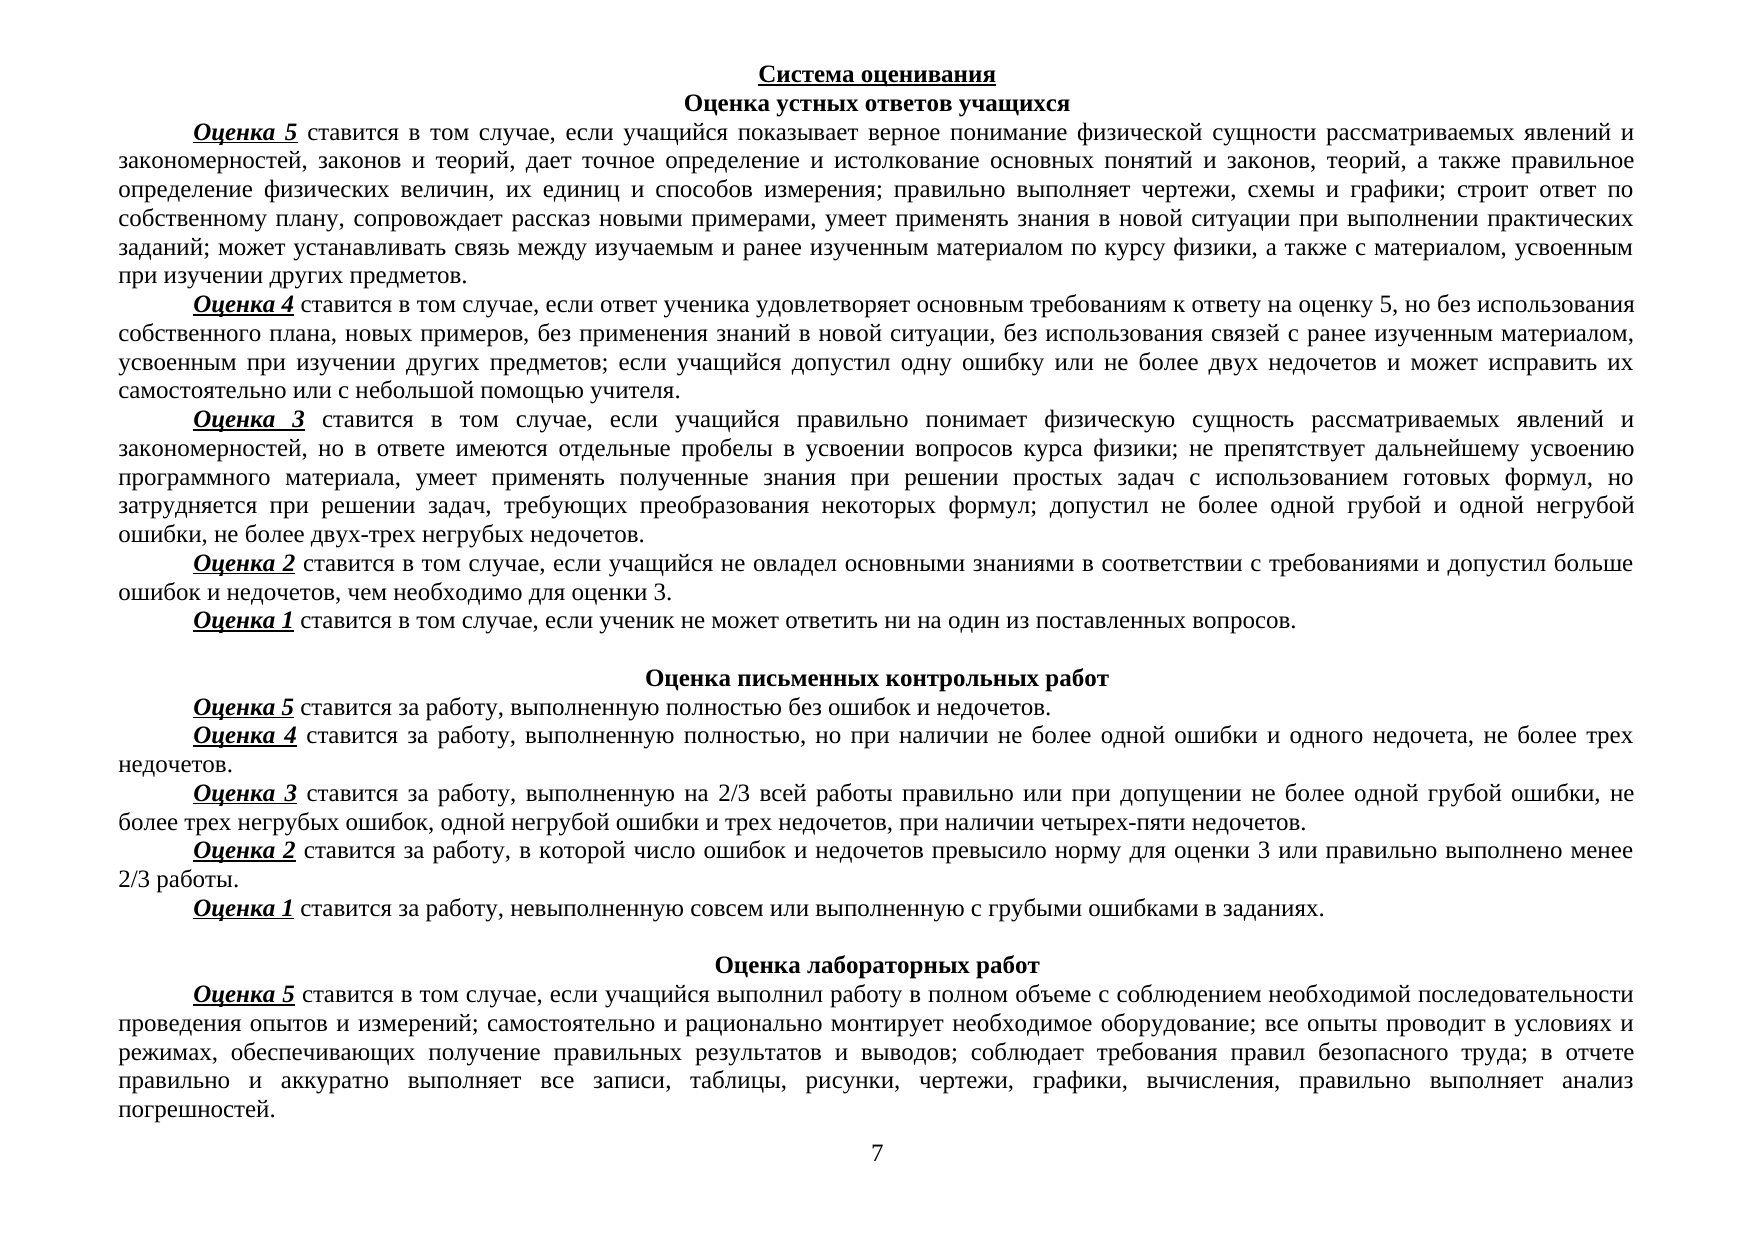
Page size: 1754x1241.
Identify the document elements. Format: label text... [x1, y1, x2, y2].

text Оценка 1 ставится в том случае, если ученик не может ответить ни на один из поставленных вопросов. [118, 605, 1636, 634]
text Оценка 2 ставится в том случае, если учащийся не овладел основными знаниями в соответствии с требованиями и допустил больше ошибок и недочетов, чем необходимо для оценки 3. [118, 548, 1636, 605]
text Оценка 1 ставится за работу, невыполненную совсем или выполненную с грубыми ошибками в заданиях. [118, 893, 1636, 922]
text Оценка письменных контрольных работ [118, 663, 1636, 692]
text Оценка 5 ставится в том случае, если учащийся показывает верное понимание физической сущности рассматриваемых явлений и закономерностей, законов и теорий, дает точное определение и истолкование основных понятий и законов, теорий, а также правильное определение физических величин, их единиц и способов измерения; правильно выполняет чертежи, схемы и графики; строит ответ по собственному плану, сопровождает рассказ новыми примерами, умеет применять знания в новой ситуации при выполнении практических заданий; может устанавливать связь между изучаемым и ранее изученным материалом по курсу физики, а также с материалом, усвоенным при изучении других предметов. [118, 117, 1636, 289]
text Оценка лабораторных работ [118, 950, 1636, 979]
text Оценка 4 ставится за работу, выполненную полностью, но при наличии не более одной ошибки и одного недочета, не более трех недочетов. [118, 720, 1636, 778]
text Оценка 5 ставится в том случае, если учащийся выполнил работу в полном объеме с соблюдением необходимой последовательности проведения опытов и измерений; самостоятельно и рационально монтирует необходимое оборудование; все опыты проводит в условиях и режимах, обеспечивающих получение правильных результатов и выводов; соблюдает требования правил безопасного труда; в отчете правильно и аккуратно выполняет все записи, таблицы, рисунки, чертежи, графики, вычисления, правильно выполняет анализ погрешностей. [118, 979, 1636, 1123]
text Оценка устных ответов учащихся [118, 88, 1636, 117]
text Оценка 2 ставится за работу, в которой число ошибок и недочетов превысило норму для оценки 3 или правильно выполнено менее 2/3 работы. [118, 835, 1636, 893]
text Оценка 4 ставится в том случае, если ответ ученика удовлетворяет основным требованиям к ответу на оценку 5, но без использования собственного плана, новых примеров, без применения знаний в новой ситуации, без использования связей с ранее изученным материалом, усвоенным при изучении других предметов; если учащийся допустил одну ошибку или не более двух недочетов и может исправить их самостоятельно или с небольшой помощью учителя. [118, 289, 1636, 404]
text Оценка 3 ставится за работу, выполненную на 2/3 всей работы правильно или при допущении не более одной грубой ошибки, не более трех негрубых ошибок, одной негрубой ошибки и трех недочетов, при наличии четырех-пяти недочетов. [118, 778, 1636, 835]
text Оценка 3 ставится в том случае, если учащийся правильно понимает физическую сущность рассматриваемых явлений и закономерностей, но в ответе имеются отдельные пробелы в усвоении вопросов курса физики; не препятствует дальнейшему усвоению программного материала, умеет применять полученные знания при решении простых задач с использованием готовых формул, но затрудняется при решении задач, требующих преобразования некоторых формул; допустил не более одной грубой и одной негрубой ошибки, не более двух-трех негрубых недочетов. [118, 404, 1636, 548]
text Система оценивания [118, 59, 1636, 88]
text Оценка 5 ставится за работу, выполненную полностью без ошибок и недочетов. [118, 692, 1636, 720]
